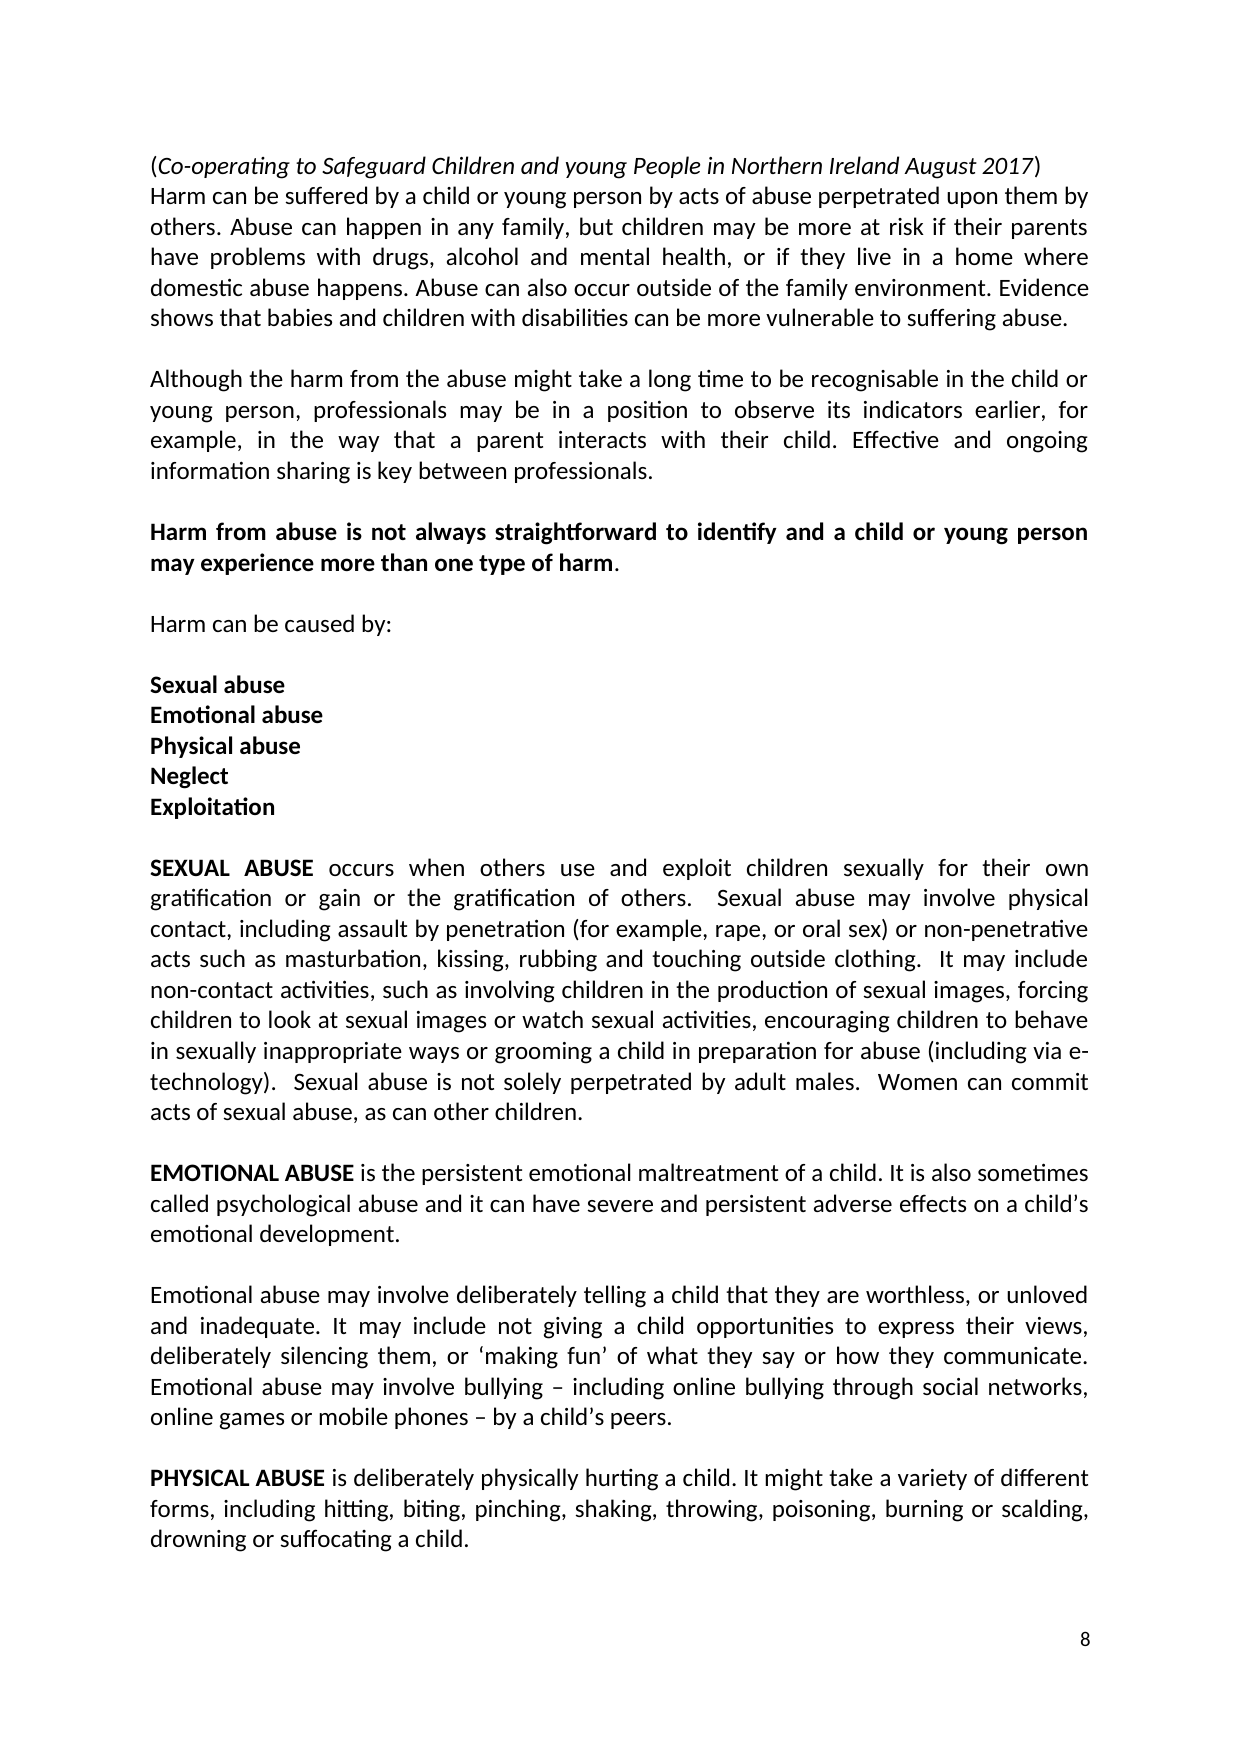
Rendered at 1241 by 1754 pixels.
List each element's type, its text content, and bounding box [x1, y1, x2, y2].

text Harm can be caused by: [150, 608, 1090, 638]
text PHYSICAL ABUSE is deliberately physically hurting a child. It might take a variety of different forms, including hitting, biting, pinching, shaking, throwing, poisoning, burning or scalding, drowning or suffocating a child. [150, 1462, 1090, 1554]
text Emotional abuse [150, 699, 1090, 730]
text Emotional abuse may involve deliberately telling a child that they are worthless, or unloved and inadequate. It may include not giving a child opportunities to express their views, deliberately silencing them, or ‘making fun’ of what they say or how they communicate. Emotional abuse may involve bullying – including online bullying through social networks, online games or mobile phones – by a child’s peers. [150, 1279, 1090, 1432]
text Physical abuse [150, 730, 1090, 760]
text Sexual abuse [150, 669, 1090, 699]
text (Co-operating to Safeguard Children and young People in Northern Ireland August 2017) [150, 150, 1090, 181]
text SEXUAL ABUSE occurs when others use and exploit children sexually for their own gratification or gain or the gratification of others. Sexual abuse may involve physical contact, including assault by penetration (for example, rape, or oral sex) or non-penetrative acts such as masturbation, kissing, rubbing and touching outside clothing. It may include non-contact activities, such as involving children in the production of sexual images, forcing children to look at sexual images or watch sexual activities, encouraging children to behave in sexually inappropriate ways or grooming a child in preparation for abuse (including via e-technology). Sexual abuse is not solely perpetrated by adult males. Women can commit acts of sexual abuse, as can other children. [150, 852, 1090, 1127]
text EMOTIONAL ABUSE is the persistent emotional maltreatment of a child. It is also sometimes called psychological abuse and it can have severe and persistent adverse effects on a child’s emotional development. [150, 1157, 1090, 1249]
text Neglect [150, 760, 1090, 791]
text Although the harm from the abuse might take a long time to be recognisable in the child or young person, professionals may be in a position to observe its indicators earlier, for example, in the way that a parent interacts with their child. Effective and ongoing information sharing is key between professionals. [150, 364, 1090, 486]
text Harm from abuse is not always straightforward to identify and a child or young person may experience more than one type of harm. [150, 516, 1090, 577]
text Harm can be suffered by a child or young person by acts of abuse perpetrated upon them by others. Abuse can happen in any family, but children may be more at risk if their parents have problems with drugs, alcohol and mental health, or if they live in a home where domestic abuse happens. Abuse can also occur outside of the family environment. Evidence shows that babies and children with disabilities can be more vulnerable to suffering abuse. [150, 181, 1090, 333]
text Exploitation [150, 791, 1090, 821]
